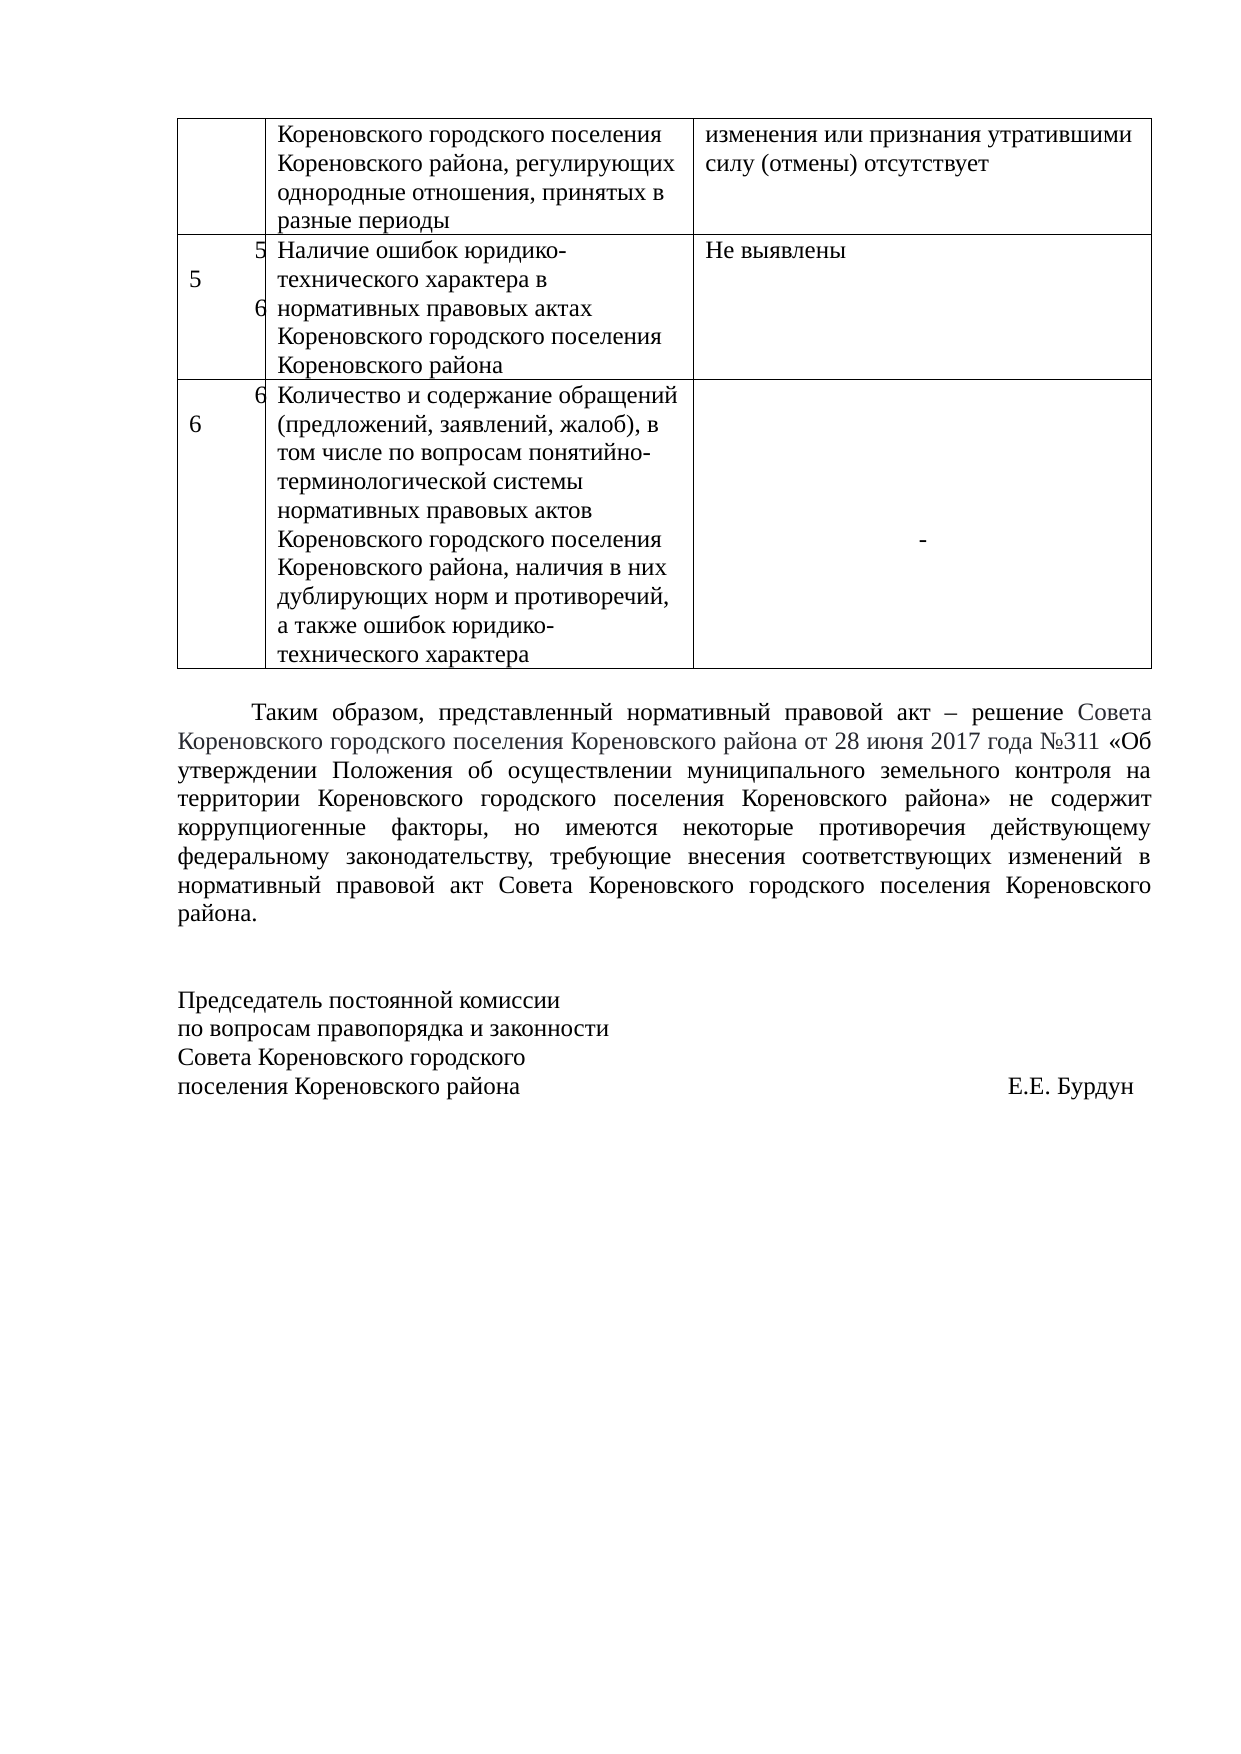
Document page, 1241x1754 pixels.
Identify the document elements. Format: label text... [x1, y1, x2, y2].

text поселения Кореновского района Е.Е. Бурдун [177, 1071, 1152, 1100]
table_cell - [694, 380, 1151, 667]
table_cell 66 [178, 380, 265, 667]
table_cell Количество и содержание обращений (предложений, заявлений, жалоб), в том числе по вопросам понятийно-терминологической системы нормативных правовых актов Кореновского городского поселения Кореновского района, наличия в них дублирующих норм и противоречий, а также ошибок юридико-технического характера [266, 380, 693, 667]
text Таким образом, представленный нормативный правовой акт – решение Совета Кореновского городского поселения Кореновского района от 28 июня 2017 года №311 «Об утверждении Положения об осуществлении муниципального земельного контроля на территории Кореновского городского поселения Кореновского района» не содержит коррупциогенные факторы, но имеются некоторые противоречия действующему федеральному законодательству, требующие внесения соответствующих изменений в нормативный правовой акт Совета Кореновского городского поселения Кореновского района. [177, 697, 1152, 927]
table_cell 55 6 [178, 235, 265, 379]
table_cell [266, 119, 693, 234]
text Председатель постоянной комиссии [177, 985, 1152, 1013]
text по вопросам правопорядка и законности [177, 1013, 1152, 1042]
text Совета Кореновского городского [177, 1042, 1152, 1071]
table_cell Не выявлены [694, 235, 1151, 379]
table_cell Наличие ошибок юридико-технического характера в нормативных правовых актах Кореновского городского поселения Кореновского района [266, 235, 693, 379]
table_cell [694, 119, 1151, 234]
table_cell 44 [178, 119, 265, 234]
